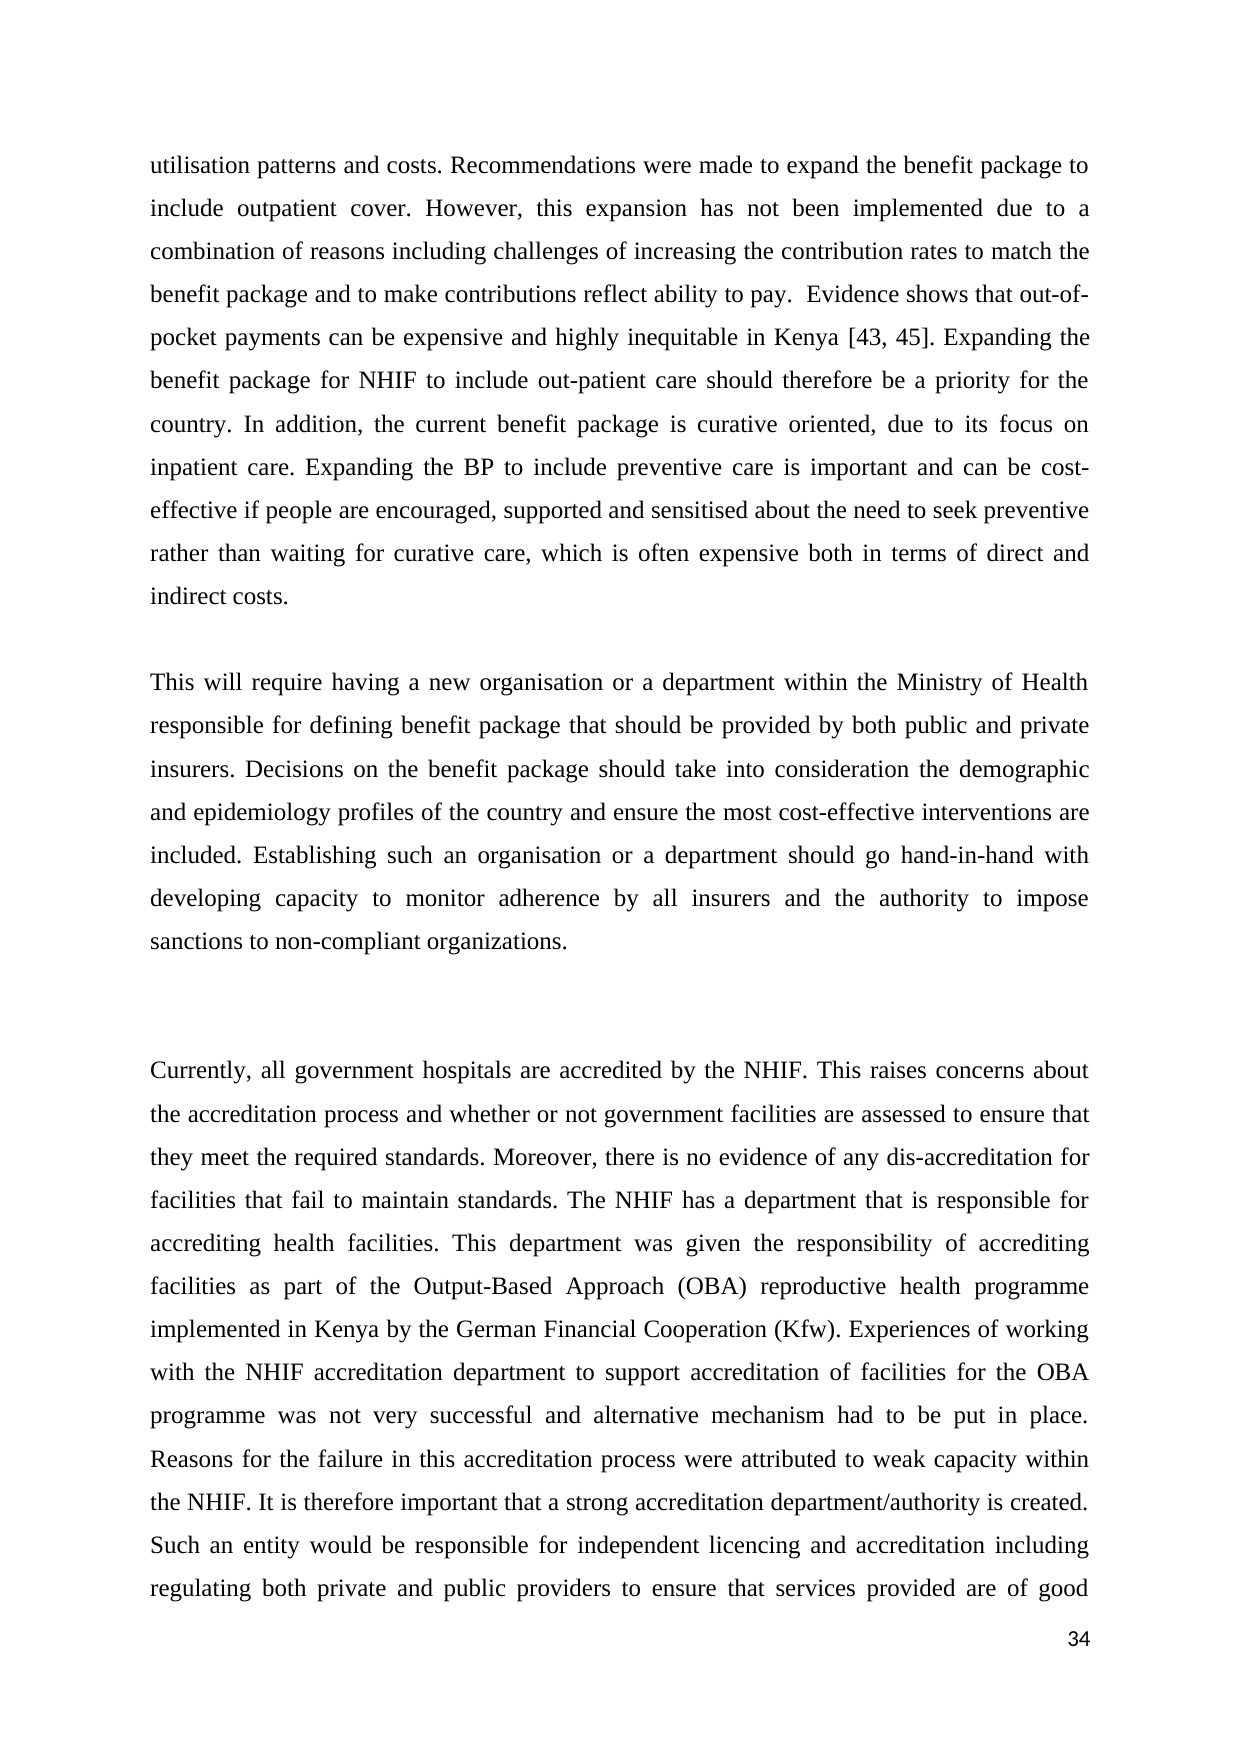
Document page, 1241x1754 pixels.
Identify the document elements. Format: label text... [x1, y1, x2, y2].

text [150, 1056, 1090, 1602]
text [150, 150, 1090, 610]
text This will require having a new organisation or a department within the Ministry of Health responsible for defining benefit package that should be provided by both public and private insurers. Decisions on the benefit package should take into consideration the demographic and epidemiology profiles of the country and ensure the most cost-effective interventions are included. Establishing such an organisation or a department should go hand-in-hand with developing capacity to monitor adherence by all insurers and the authority to impose sanctions to non-compliant organizations. [150, 667, 1090, 955]
